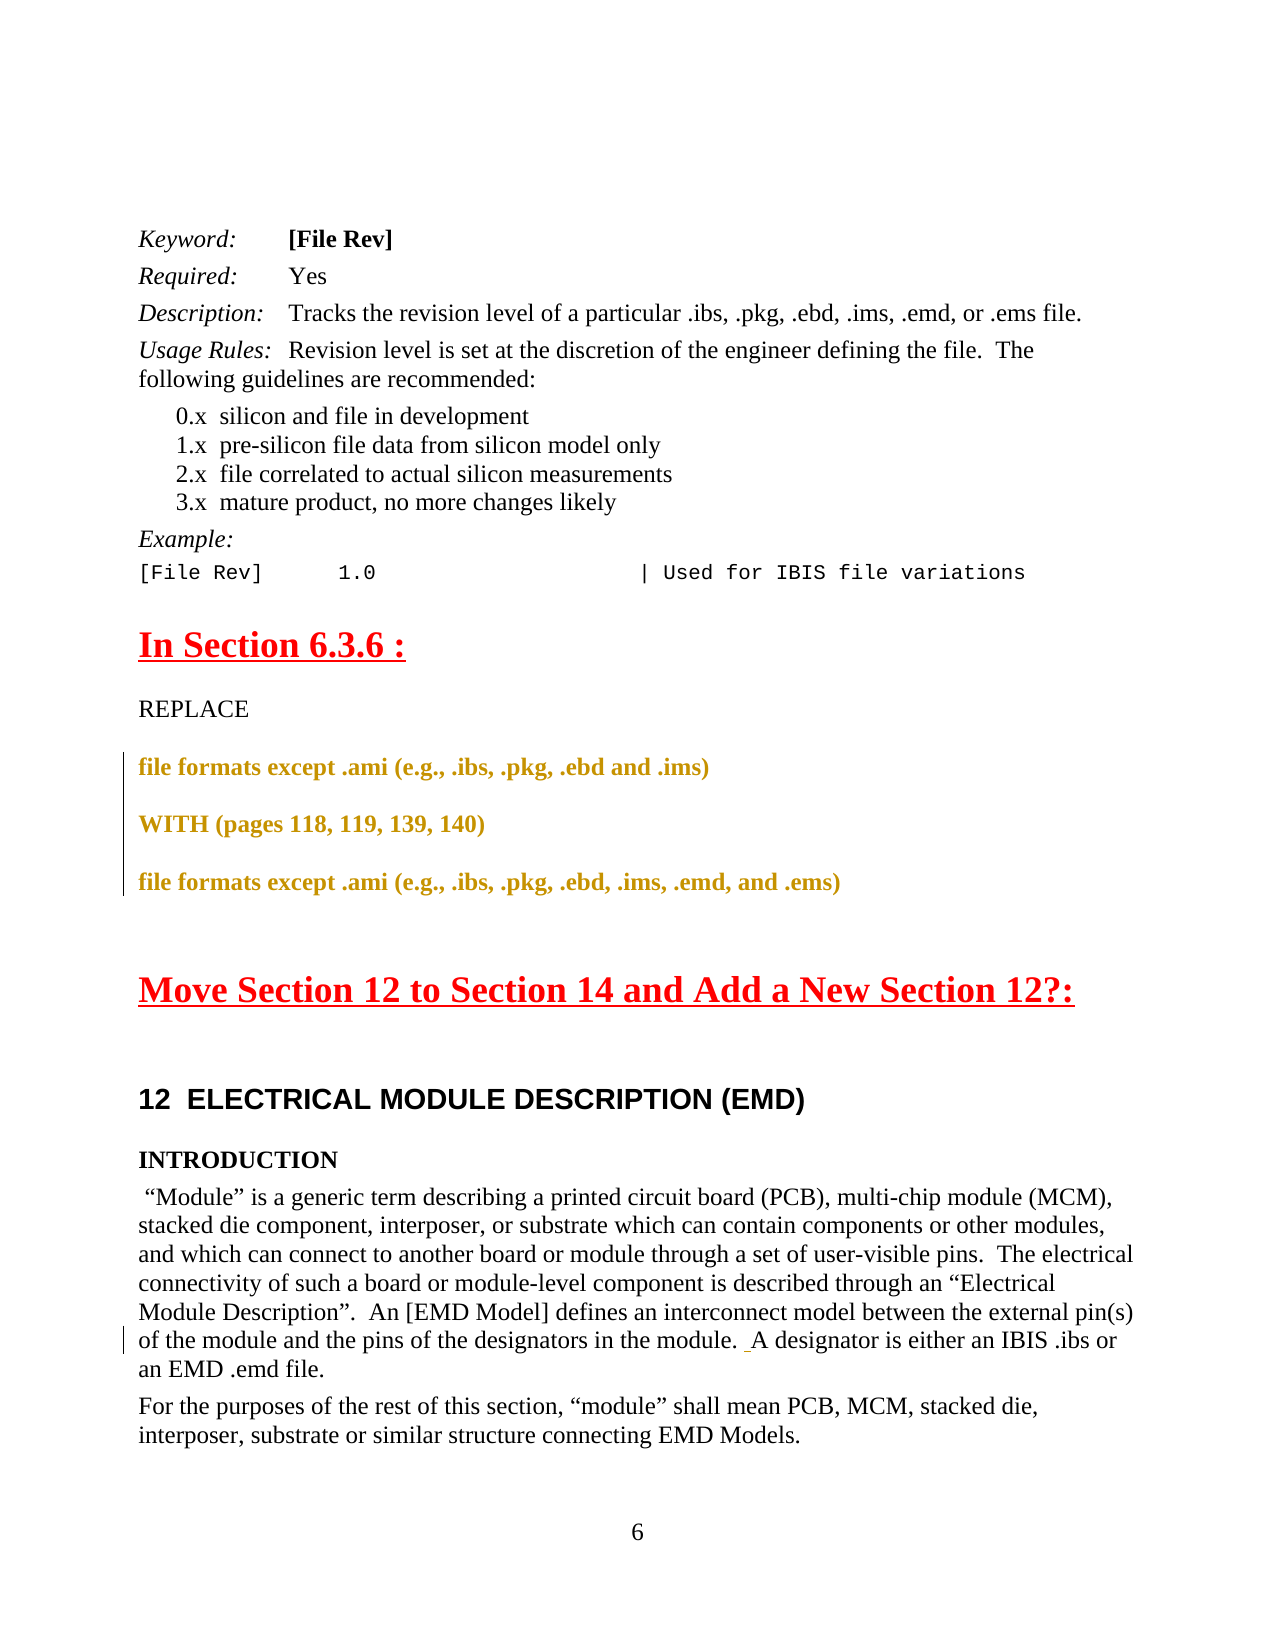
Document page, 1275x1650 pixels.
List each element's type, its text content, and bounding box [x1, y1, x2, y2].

list 0.x silicon and file in development [176, 401, 1137, 430]
text Description: Tracks the revision level of a particular .ibs, .pkg, .ebd, .ims, .emd, or .ems file. [138, 298, 1137, 327]
text file formats except .ami (e.g., .ibs, .pkg, .ebd, .ims, .emd, and .ems) [138, 867, 1137, 896]
text INTRODUCTION [138, 1145, 1137, 1173]
text In Section 6.3.6 : [138, 622, 1137, 666]
text WITH (pages 118, 119, 139, 140) [138, 809, 1137, 838]
list 1.x pre-silicon file data from silicon model only [176, 430, 1137, 459]
text REPLACE [138, 694, 1137, 723]
text 12 ELECTRICAL MODULE DESCRIPTION (EMD) [138, 1082, 1137, 1116]
text “Module” is a generic term describing a printed circuit board (PCB), multi-chip module (MCM), stacked die component, interposer, or substrate which can contain components or other modules, and which can connect to another board or module through a set of user-visible pins. The electrical connectivity of such a board or module-level component is described through an “Electrical Module Description”. An [EMD Model] defines an interconnect model between the external pin(s) of the module and the pins of the designators in the module. A designator is either an IBIS .ibs or an EMD .emd file. [138, 1182, 1137, 1383]
text Keyword: [File Rev] [138, 224, 1137, 253]
text [File Rev] 1.0 | Used for IBIS file variations [138, 562, 1137, 585]
text file formats except .ami (e.g., .ibs, .pkg, .ebd and .ims) [138, 752, 1137, 781]
text Usage Rules: Revision level is set at the discretion of the engineer defining the file. The following guidelines are recommended: [138, 335, 1137, 393]
list 2.x file correlated to actual silicon measurements [176, 459, 1137, 487]
text Move Section 12 to Section 14 and Add a New Section 12?: [138, 967, 1137, 1011]
text For the purposes of the rest of this section, “module” shall mean PCB, MCM, stacked die, interposer, substrate or similar structure connecting EMD Models. [138, 1391, 1137, 1449]
list 3.x mature product, no more changes likely [176, 487, 1137, 516]
text Example: [138, 524, 1137, 553]
text Required: Yes [138, 261, 1137, 290]
